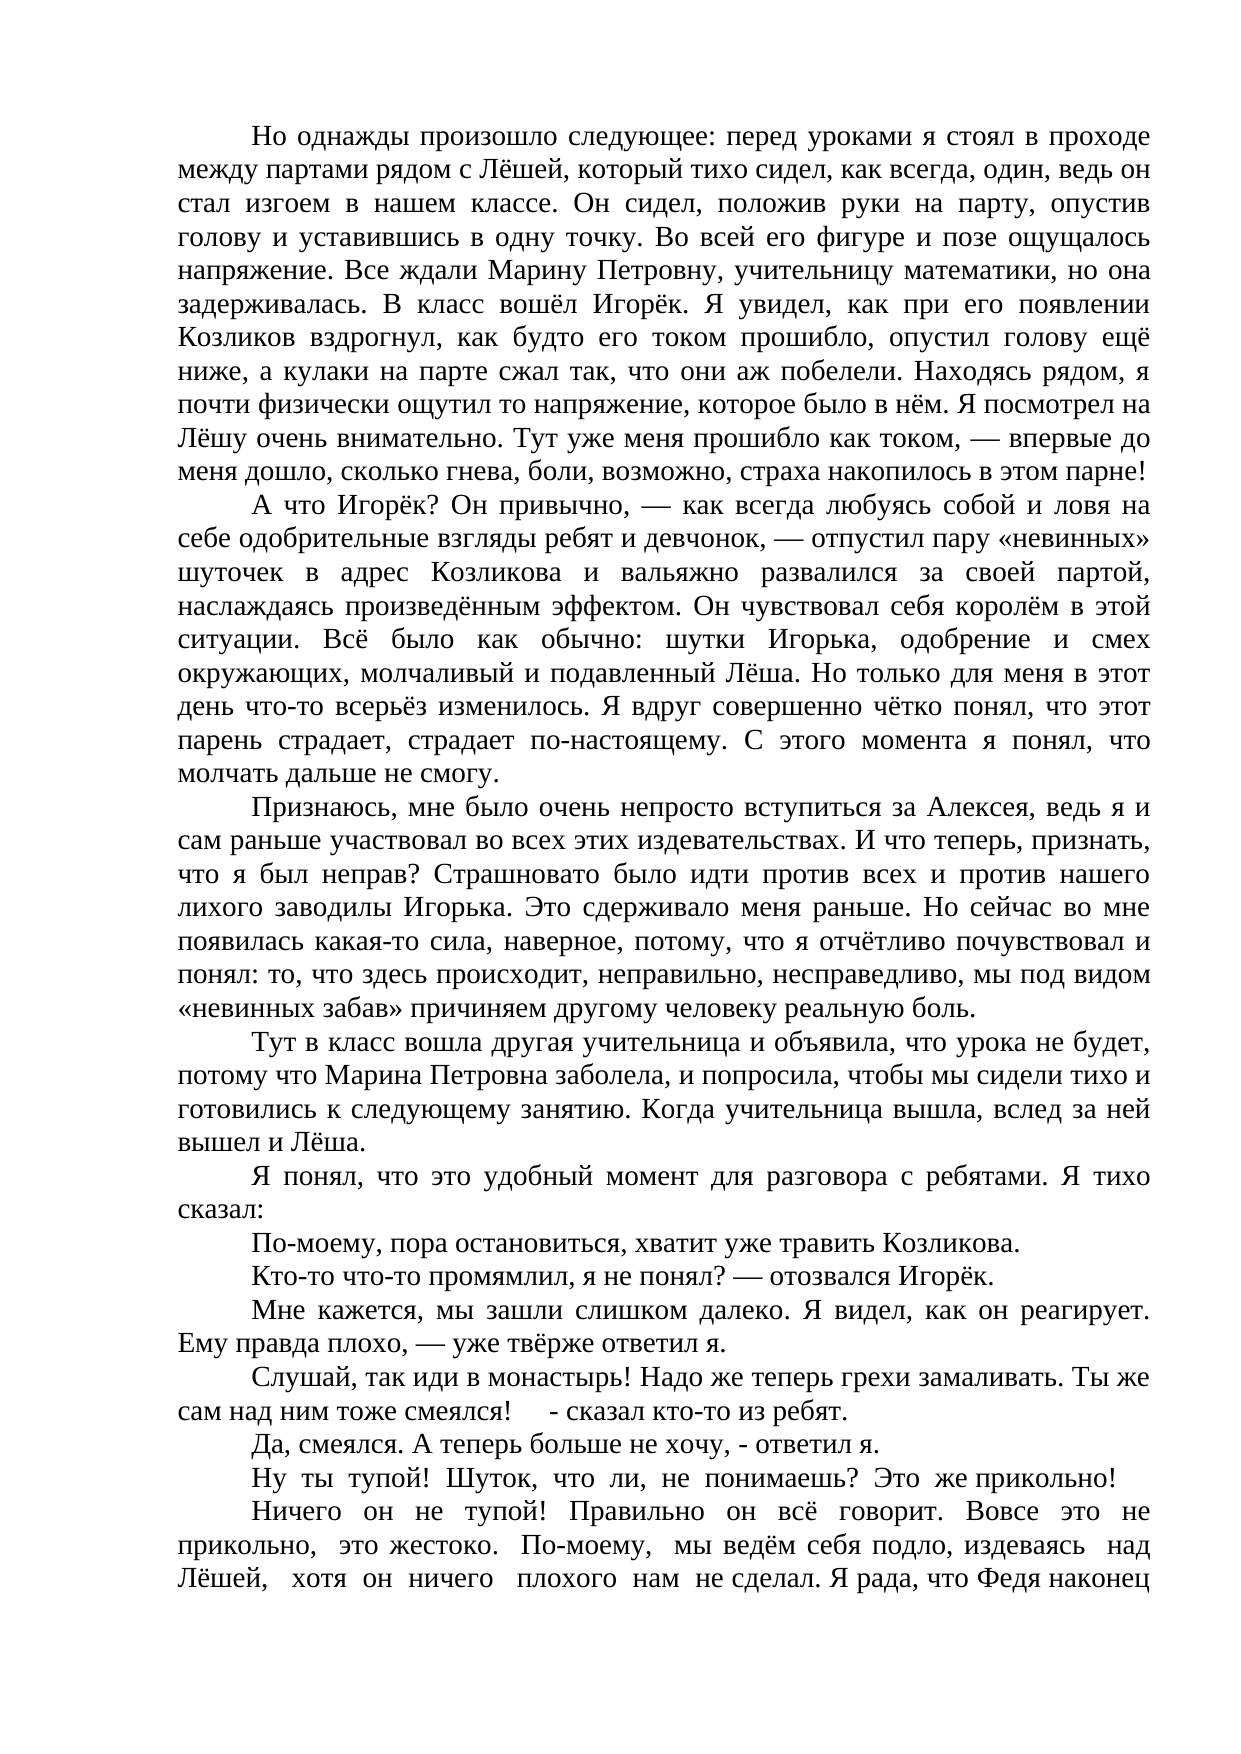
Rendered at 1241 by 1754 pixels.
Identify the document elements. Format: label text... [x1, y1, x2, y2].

text Но однажды произошло следующее: перед уроками я стоял в проходе между партами рядом с Лёшей, который тихо сидел, как всегда, один, ведь он стал изгоем в нашем классе. Он сидел, положив руки на парту, опустив голову и уставившись в одну точку. Во всей его фигуре и позе ощущалось напряжение. Все ждали Марину Петровну, учительницу математики, но она задерживалась. В класс вошёл Игорёк. Я увидел, как при его появлении Козликов вздрогнул, как будто его током прошибло, опустил голову ещё ниже, а кулаки на парте сжал так, что они аж побелели. Находясь рядом, я почти физически ощутил то напряжение, которое было в нём. Я посмотрел на Лёшу очень внимательно. Тут уже меня прошибло как током, — впервые до меня дошло, сколько гнева, боли, возможно, страха накопилось в этом парне! [177, 118, 1152, 487]
text Ну ты тупой! Шуток, что ли, не понимаешь? Это же прикольно! [177, 1460, 1152, 1493]
text Слушай, так иди в монастырь! Надо же теперь грехи замаливать. Ты же сам над ним тоже смеялся! - сказал кто-то из ребят. [177, 1359, 1152, 1426]
text Мне кажется, мы зашли слишком далеко. Я видел, как он реагирует. Ему правда плохо, — уже твёрже ответил я. [177, 1292, 1152, 1359]
text Я понял, что это удобный момент для разговора с ребятами. Я тихо сказал: [177, 1158, 1152, 1225]
text По-моему, пора остановиться, хватит уже травить Козликова. [177, 1225, 1152, 1258]
text Кто-то что-то промямлил, я не понял? — отозвался Игорёк. [177, 1258, 1152, 1292]
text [177, 1493, 1152, 1594]
text Тут в класс вошла другая учительница и объявила, что урока не будет, потому что Марина Петровна заболела, и попросила, чтобы мы сидели тихо и готовились к следующему занятию. Когда учительница вышла, вслед за ней вышел и Лёша. [177, 1024, 1152, 1158]
text Да, смеялся. А теперь больше не хочу, - ответил я. [177, 1426, 1152, 1460]
text А что Игорёк? Он привычно, — как всегда любуясь собой и ловя на себе одобрительные взгляды ребят и девчонок, — отпустил пару «невинных» шуточек в адрес Козликова и вальяжно развалился за своей партой, наслаждаясь произведённым эффектом. Он чувствовал себя королём в этой ситуации. Всё было как обычно: шутки Игорька, одобрение и смех окружающих, молчаливый и подавленный Лёша. Но только для меня в этот день что-то всерьёз изменилось. Я вдруг совершенно чётко понял, что этот парень страдает, страдает по-настоящему. С этого момента я понял, что молчать дальше не смогу. [177, 487, 1152, 789]
text Признаюсь, мне было очень непросто вступиться за Алексея, ведь я и сам раньше участвовал во всех этих издевательствах. И что теперь, признать, что я был неправ? Страшновато было идти против всех и против нашего лихого заводилы Игорька. Это сдерживало меня раньше. Но сейчас во мне появилась какая-то сила, наверное, потому, что я отчётливо почувствовал и понял: то, что здесь происходит, неправильно, несправедливо, мы под видом «невинных забав» причиняем другому человеку реальную боль. [177, 789, 1152, 1024]
